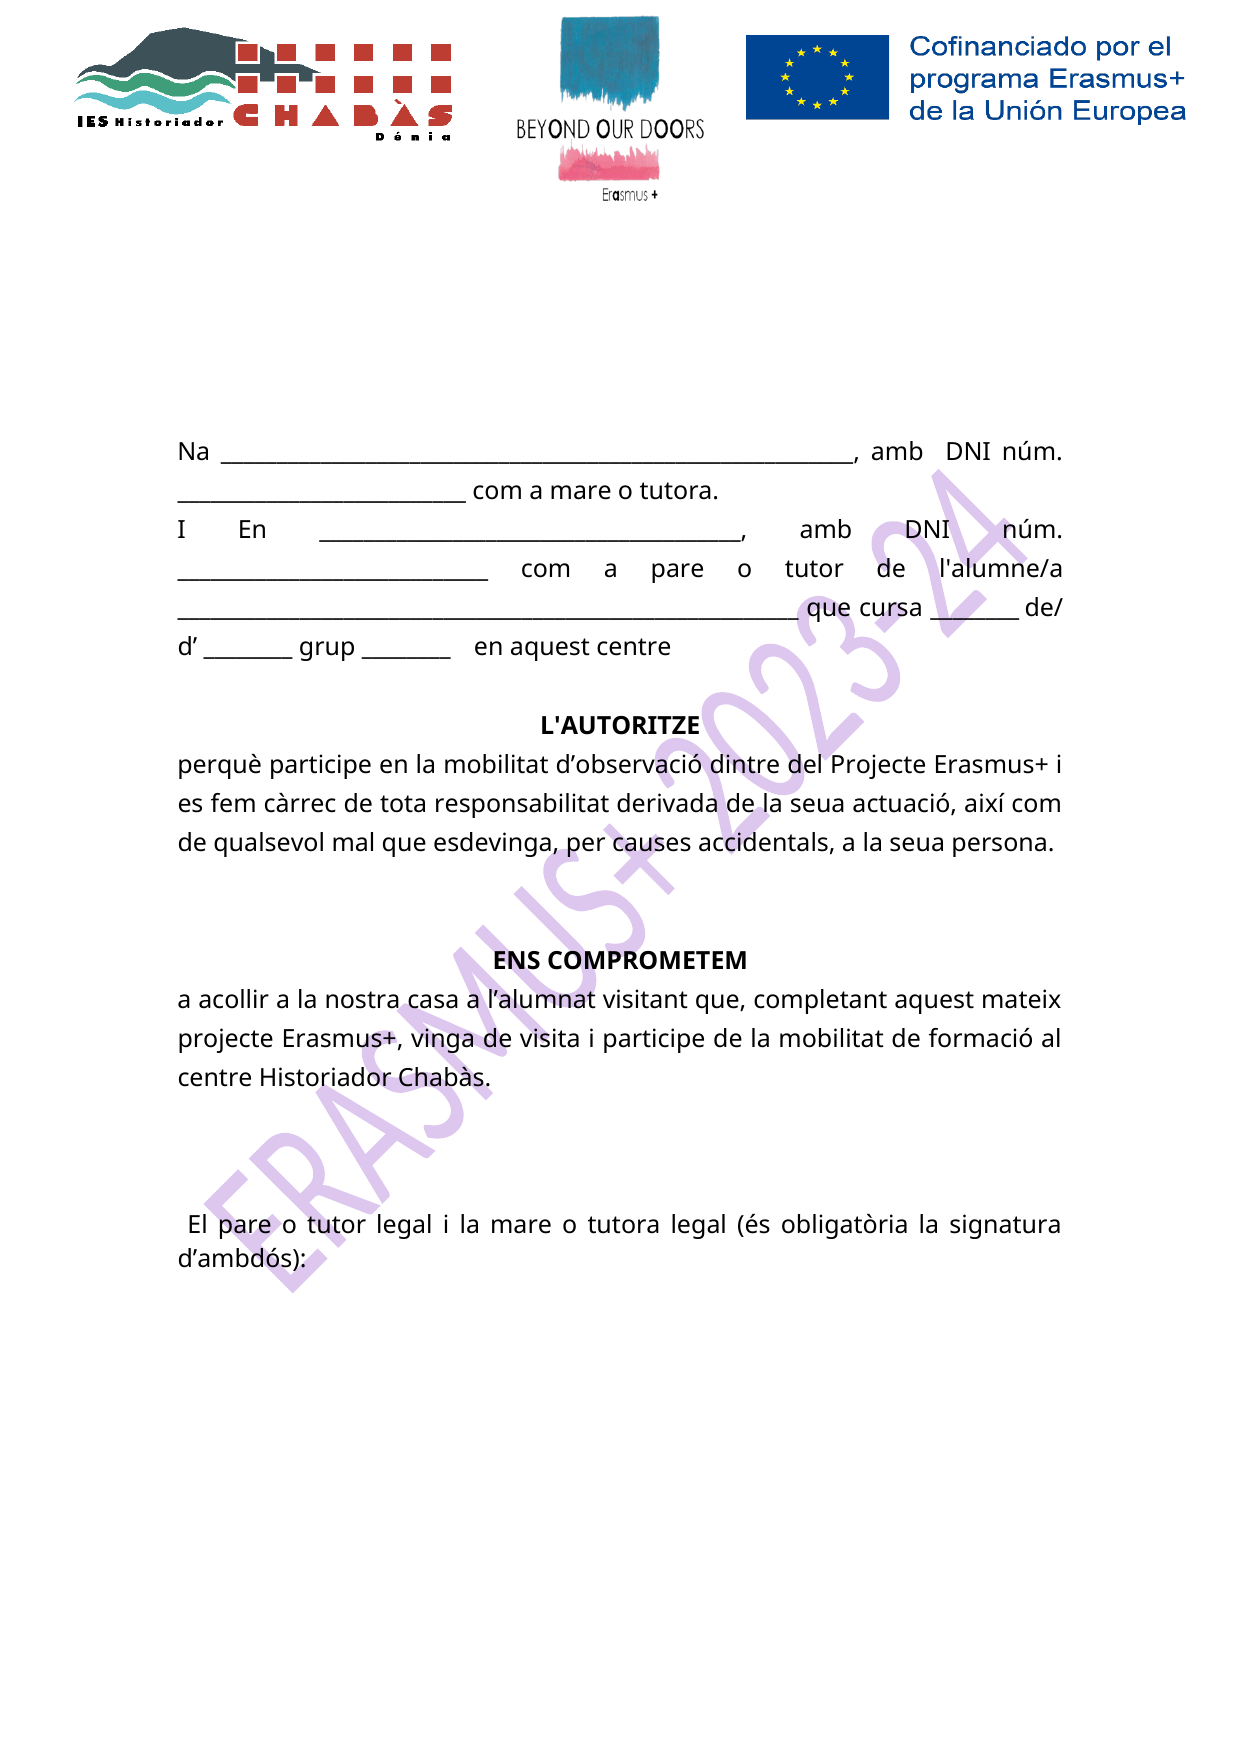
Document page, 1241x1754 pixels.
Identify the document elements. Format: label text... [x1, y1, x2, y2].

picture [746, 32, 1194, 128]
text a acollir a la nostra casa a l’alumnat visitant que, completant aquest mateix projecte Erasmus+, vinga de visita i participe de la mobilitat de formació al centre Historiador Chabàs. [177, 982, 1063, 1094]
text perquè participe en la mobilitat d’observació dintre del Projecte Erasmus+ i es fem càrrec de tota responsabilitat derivada de la seua actuació, així com de qualsevol mal que esdevinga, per causes accidentals, a la seua persona. [177, 747, 1063, 859]
text Na _________________________________________________________, amb DNI núm. __________________________ com a mare o tutora. [177, 433, 1063, 506]
text El pare o tutor legal i la mare o tutora legal (és obligatòria la signatura d’ambdós): [177, 1206, 1063, 1274]
picture [51, 11, 476, 162]
picture [506, 6, 707, 207]
text L'AUTORITZE [177, 707, 1063, 741]
text ENS COMPROMETEM [177, 942, 1063, 976]
text I En ______________________________________, amb DNI núm. ____________________________ com a pare o tutor de l'alumne/a ________________________________________________________ que cursa ________ de/ d’ ________ grup ________ en aquest centre [177, 512, 1063, 663]
